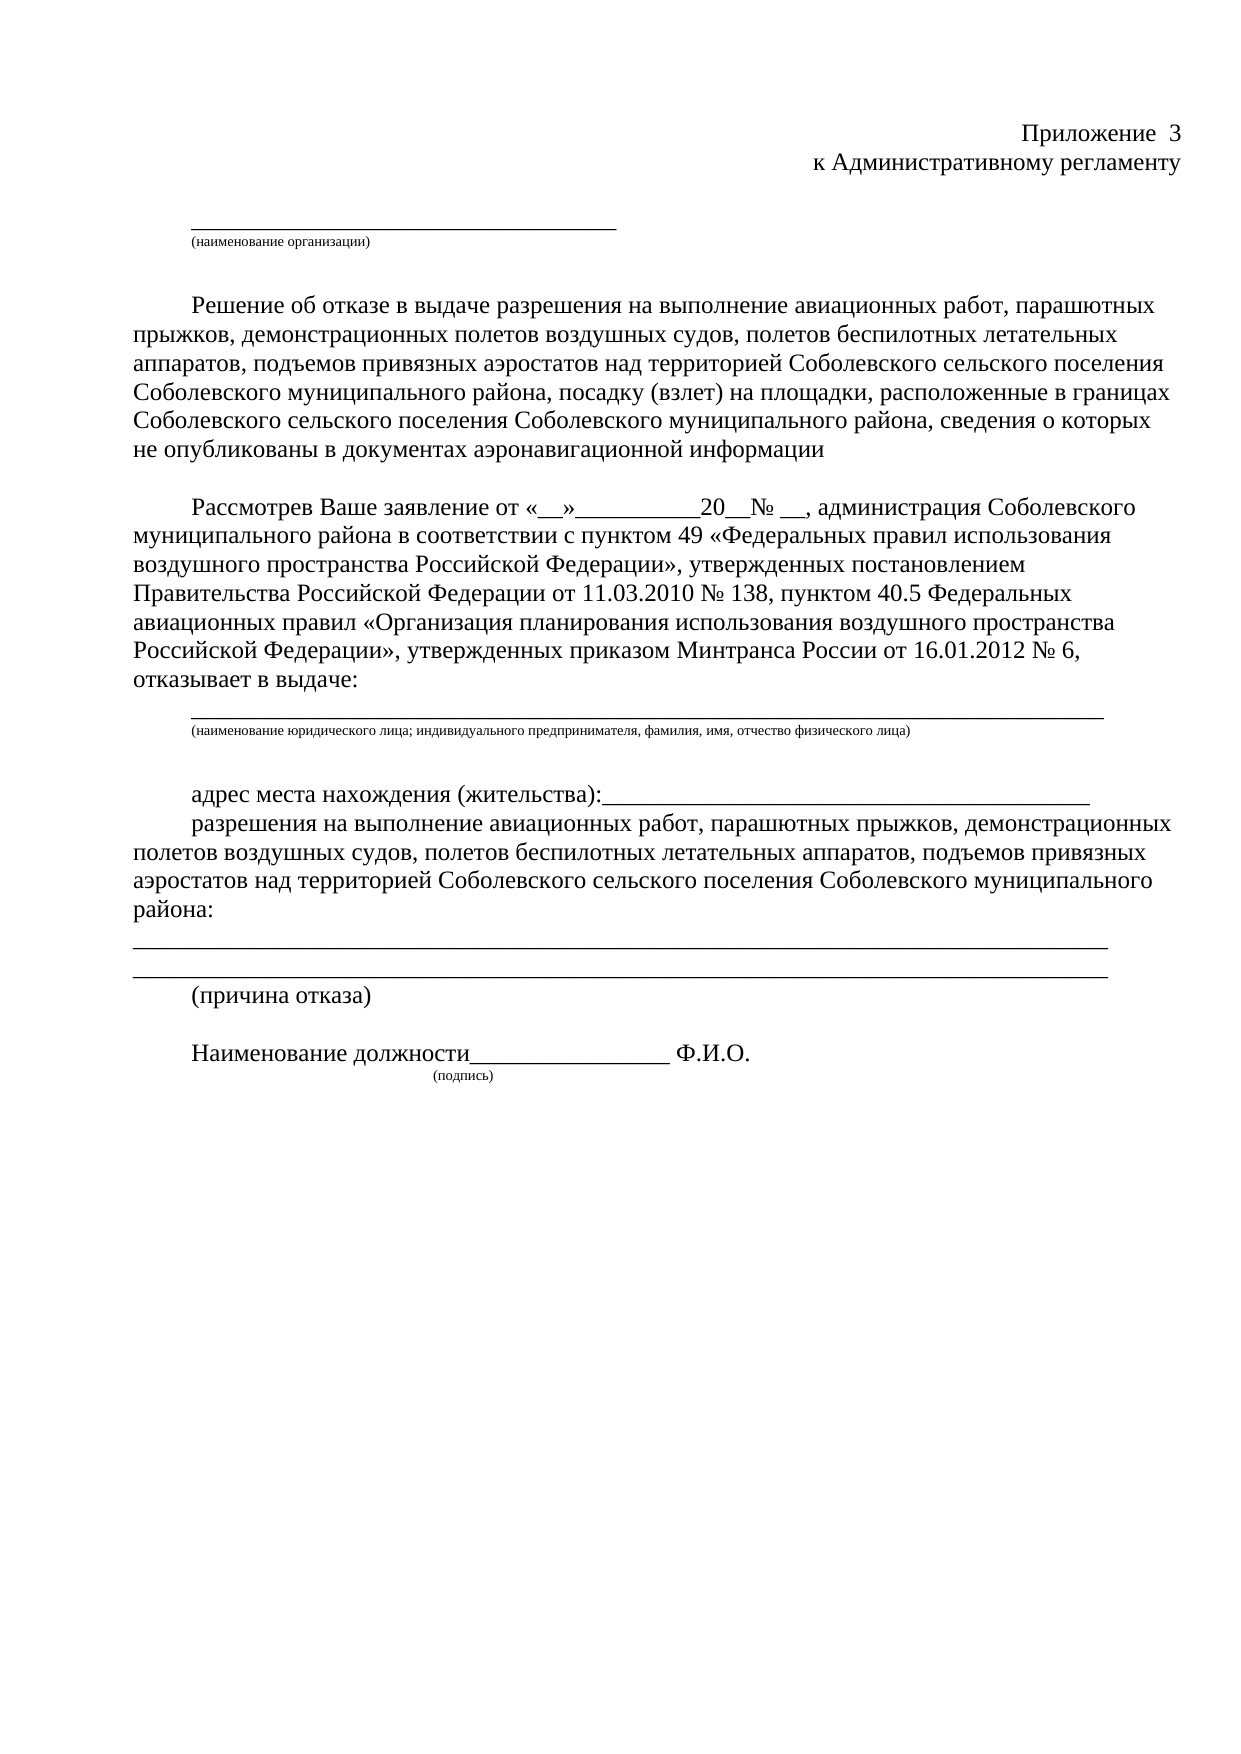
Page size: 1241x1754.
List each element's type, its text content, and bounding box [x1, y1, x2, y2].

text _________________________________________________________________________ [133, 693, 1181, 722]
text ______________________________________________________________________________ [133, 923, 1181, 952]
text Рассмотрев Ваше заявление от «__»__________20__№ __, администрация Соболевского муниципального района в соответствии с пунктом 49 «Федеральных правил использования воздушного пространства Российской Федерации», утвержденных постановлением Правительства Российской Федерации от 11.03.2010 № 138, пунктом 40.5 Федеральных авиационных правил «Организация планирования использования воздушного пространства Российской Федерации», утвержденных приказом Минтранса России от 16.01.2012 № 6, отказывает в выдаче: [133, 492, 1181, 693]
text ______________________________________________________________________________ [133, 952, 1181, 981]
text Наименование должности________________ Ф.И.О. [133, 1038, 1181, 1067]
text адрес места нахождения (жительства):_______________________________________ [133, 779, 1181, 808]
text (подпись) [433, 1067, 1181, 1096]
text (наименование юридического лица; индивидуального предпринимателя, фамилия, имя, отчество физического лица) [133, 722, 1181, 751]
text __________________________________ [133, 204, 1181, 233]
text Приложение 3 [133, 118, 1181, 147]
text разрешения на выполнение авиационных работ, парашютных прыжков, демонстрационных полетов воздушных судов, полетов беспилотных летательных аппаратов, подъемов привязных аэростатов над территорией Соболевского сельского поселения Соболевского муниципального района: [133, 808, 1181, 923]
text к Административному регламенту [133, 147, 1181, 176]
text (причина отказа) [133, 981, 1181, 1009]
text (наименование организации) [133, 233, 1181, 262]
text Решение об отказе в выдаче разрешения на выполнение авиационных работ, парашютных прыжков, демонстрационных полетов воздушных судов, полетов беспилотных летательных аппаратов, подъемов привязных аэростатов над территорией Соболевского сельского поселения Соболевского муниципального района, посадку (взлет) на площадки, расположенные в границах Соболевского сельского поселения Соболевского муниципального района, сведения о которых не опубликованы в документах аэронавигационной информации [133, 291, 1181, 463]
